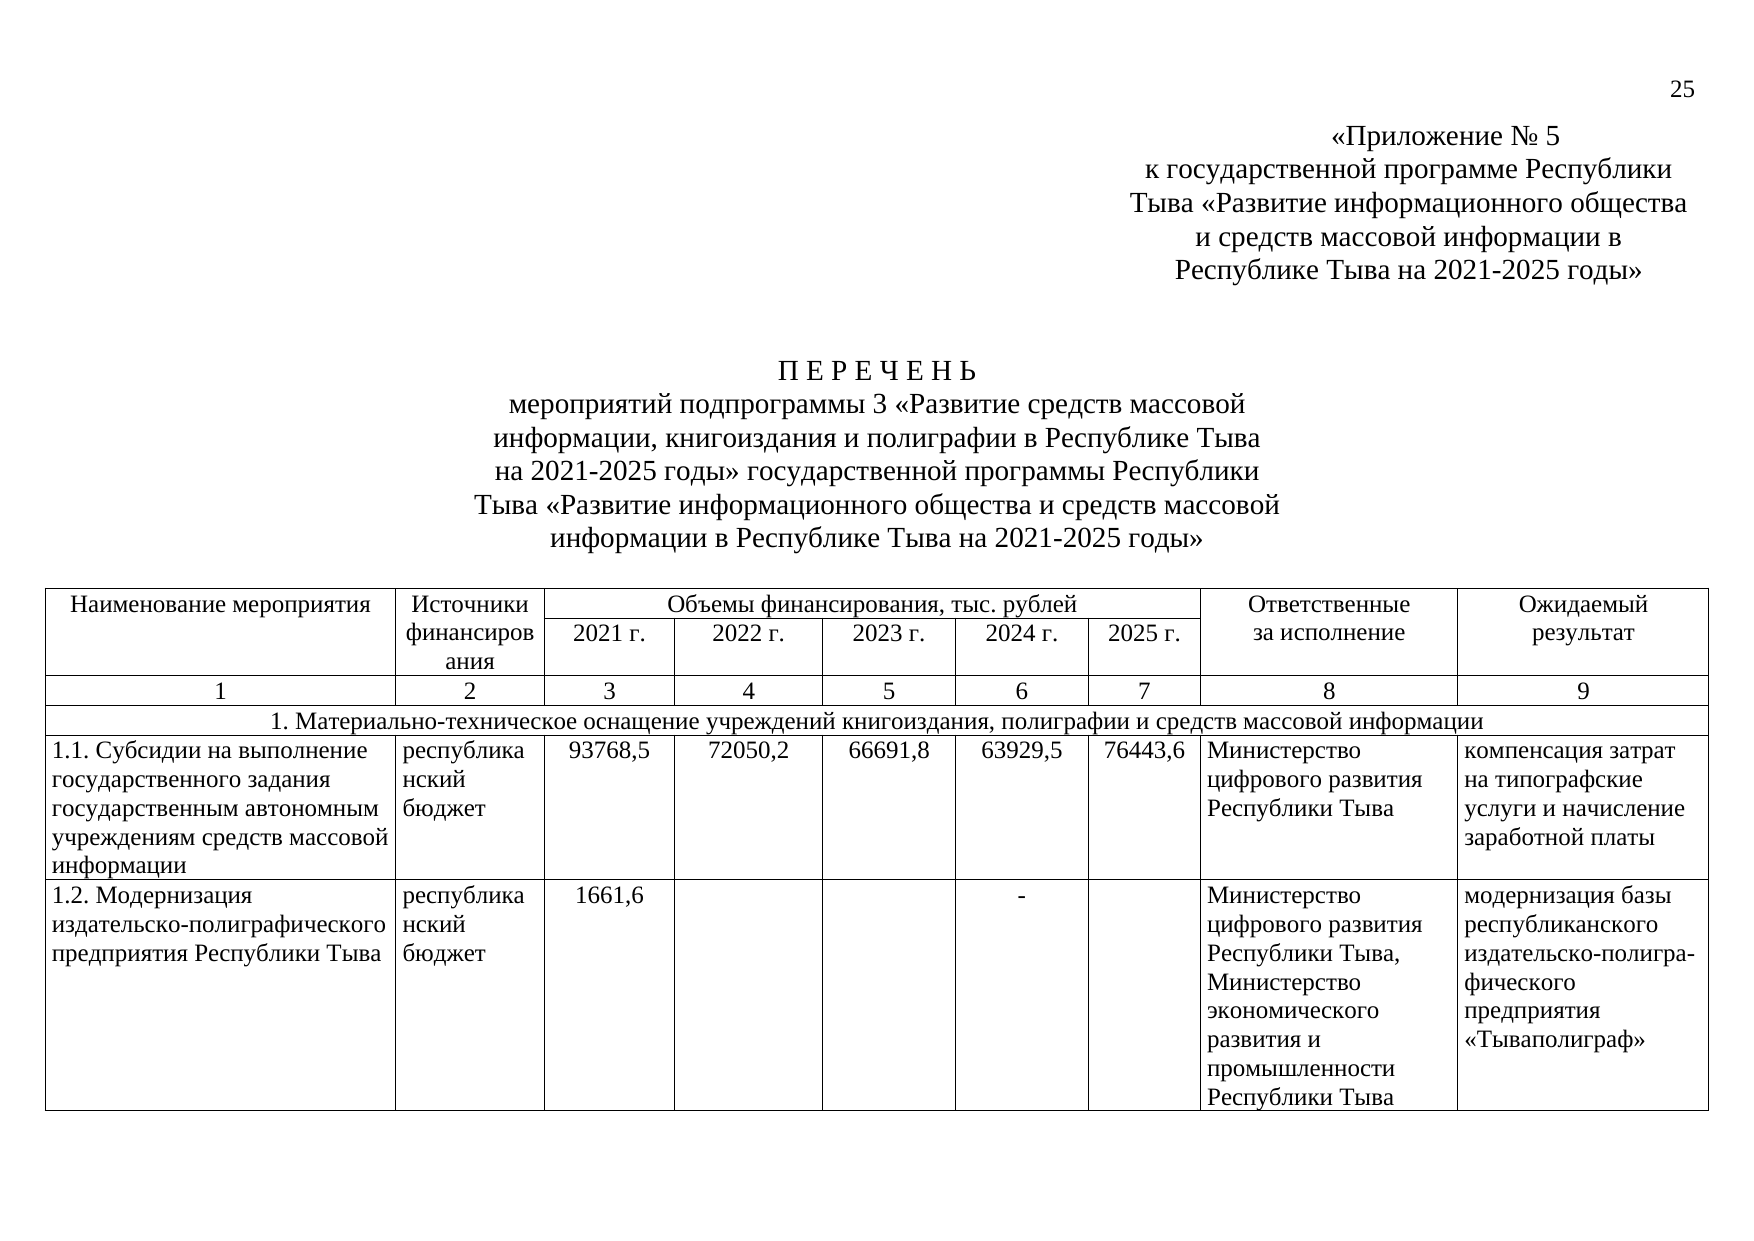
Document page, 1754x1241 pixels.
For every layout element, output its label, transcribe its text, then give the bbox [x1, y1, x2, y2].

table_cell 1.1. Субсидии на выполнение государственного задания государственным автономным учреждениям средств массовой информации [46, 736, 395, 879]
text информации в Республике Тыва на 2021-2025 годы» [59, 521, 1695, 554]
table_cell 1. Материально-техническое оснащение учреждений книгоиздания, полиграфии и средств массовой информации [46, 706, 1708, 734]
table_cell 4 [675, 676, 822, 705]
table_cell 7 [1089, 676, 1200, 705]
table_cell 76443,6 [1089, 736, 1200, 879]
table_cell 1661,6 [545, 880, 674, 1110]
text мероприятий подпрограммы 3 «Развитие средств массовой [59, 386, 1695, 420]
table_header Ожидаемый результат [1458, 589, 1708, 675]
table_cell 3 [545, 676, 674, 705]
table_cell 5 [823, 676, 955, 705]
table_cell 1 [46, 676, 395, 705]
table_cell 6 [956, 676, 1088, 705]
text на 2021-2025 годы» государственной программы Республики [59, 453, 1695, 487]
table_cell компенсация затрат на типографские услуги и начисление заработной платы [1458, 736, 1708, 879]
table_cell 2024 г. [956, 619, 1088, 675]
table_header Объемы финансирования, тыс. рублей [545, 589, 1200, 617]
text П Е Р Е Ч Е Н Ь [59, 353, 1695, 386]
table_cell - [956, 880, 1088, 1110]
table_cell Министерство цифрового развития Республики Тыва, Министерство экономического развития и промышленности Республики Тыва [1201, 880, 1457, 1110]
table_cell 93768,5 [545, 736, 674, 879]
table_cell 2022 г. [675, 619, 822, 675]
table_header Источники финансирования [396, 589, 544, 675]
table_cell Министерство цифрового развития Республики Тыва [1201, 736, 1457, 879]
table_cell 66691,8 [823, 736, 955, 879]
table_header Наименование мероприятия [46, 589, 395, 675]
table_cell [1089, 880, 1200, 1110]
table_cell 63929,5 [956, 736, 1088, 879]
table_cell 2021 г. [545, 619, 674, 675]
text и средств массовой информации в [1122, 219, 1695, 252]
text информации, книгоиздания и полиграфии в Республике Тыва [59, 420, 1695, 453]
text Тыва «Развитие информационного общества и средств массовой [59, 487, 1695, 521]
text Республике Тыва на 2021-2025 годы» [1122, 252, 1695, 286]
text к государственной программе Республики Тыва «Развитие информационного общества [1122, 152, 1695, 219]
text «Приложение № 5 [1122, 118, 1695, 152]
table_cell 72050,2 [675, 736, 822, 879]
table_cell 2023 г. [823, 619, 955, 675]
table_cell [675, 880, 822, 1110]
table_cell республиканский бюджет [396, 880, 544, 1110]
table_cell 2025 г. [1089, 619, 1200, 675]
table_cell 2 [396, 676, 544, 705]
table_header Ответственные за исполнение [1201, 589, 1457, 675]
table_cell [823, 880, 955, 1110]
table_cell 1.2. Модернизация издательско-полиграфического предприятия Республики Тыва [46, 880, 395, 1110]
table_cell республиканский бюджет [396, 736, 544, 879]
table_cell модернизация базы республиканского издательско-полигра-фического предприятия «Тываполиграф» [1458, 880, 1708, 1110]
table_cell 8 [1201, 676, 1457, 705]
table_cell 9 [1458, 676, 1708, 705]
